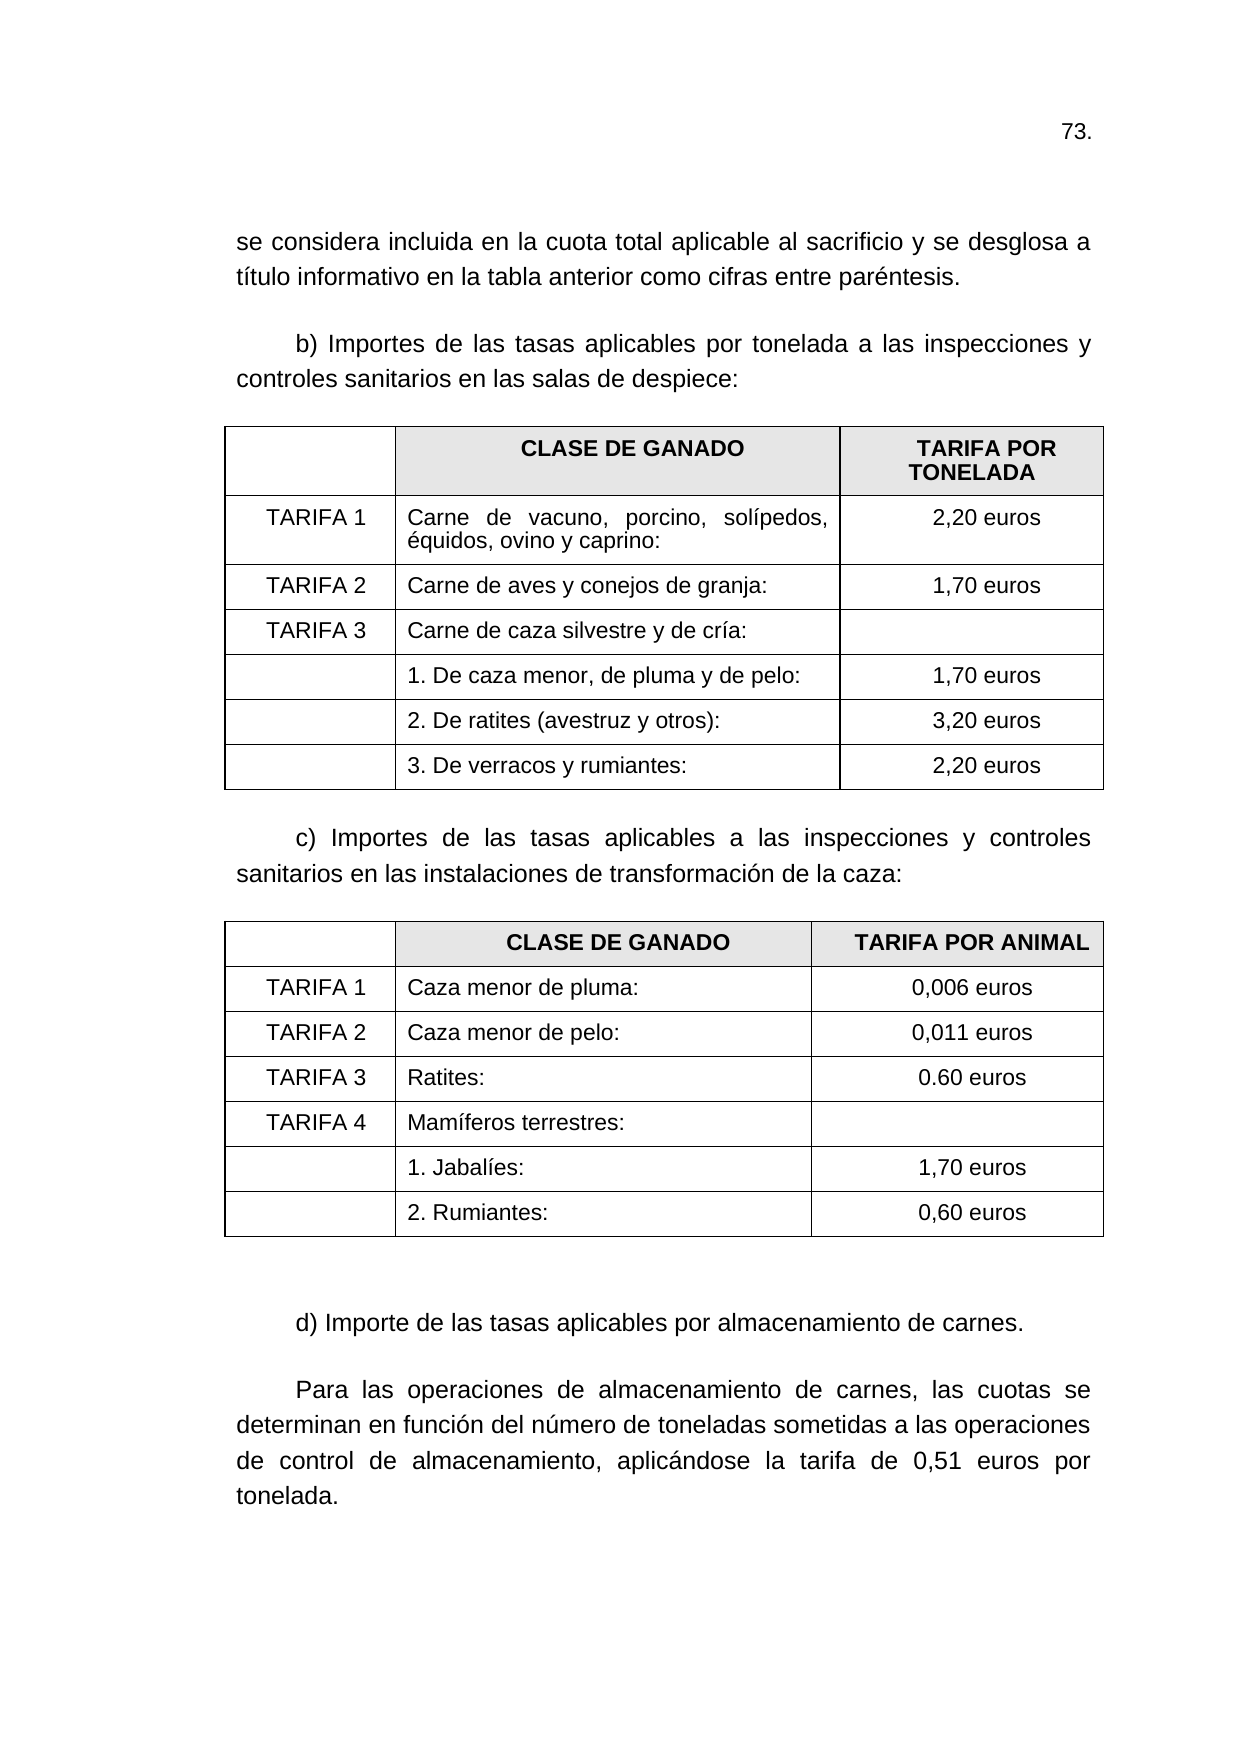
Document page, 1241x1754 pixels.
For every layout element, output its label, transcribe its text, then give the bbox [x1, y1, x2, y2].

table_cell Caza menor de pelo: [396, 1012, 811, 1056]
table_cell Ratites: [396, 1057, 811, 1101]
table_cell [812, 1102, 1103, 1146]
table_cell TARIFA 3 [226, 610, 395, 654]
table_cell [226, 1147, 395, 1191]
table_header TARIFA POR ANIMAL [812, 922, 1103, 966]
table_cell 1. De caza menor, de pluma y de pelo: [396, 655, 839, 699]
table_cell 0,60 euros [812, 1192, 1103, 1236]
table_cell 0,006 euros [812, 967, 1103, 1011]
text Para las operaciones de almacenamiento de carnes, las cuotas se determinan en función del número de toneladas sometidas a las operaciones de control de almacenamiento, aplicándose la tarifa de 0,51 euros por tonelada. [236, 1370, 1092, 1512]
table_cell [226, 655, 395, 699]
table_cell 2. De ratites (avestruz y otros): [396, 700, 839, 744]
table_cell Carne de aves y conejos de granja: [396, 565, 839, 609]
table_cell TARIFA 2 [226, 565, 395, 609]
table_header TARIFA POR TONELADA [841, 427, 1103, 495]
table_cell 0,011 euros [812, 1012, 1103, 1056]
table_cell Mamíferos terrestres: [396, 1102, 811, 1146]
table_cell [226, 745, 395, 789]
table_cell 1,70 euros [841, 565, 1103, 609]
table_cell TARIFA 1 [226, 496, 395, 564]
table_header [226, 427, 395, 495]
table_cell 0.60 euros [812, 1057, 1103, 1101]
table_cell Carne de vacuno, porcino, solípedos, équidos, ovino y caprino: [396, 496, 839, 564]
table_cell 3,20 euros [841, 700, 1103, 744]
table_cell 2,20 euros [841, 745, 1103, 789]
table_cell Carne de caza silvestre y de cría: [396, 610, 839, 654]
table_cell [841, 610, 1103, 654]
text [236, 222, 1092, 292]
table_cell TARIFA 1 [226, 967, 395, 1011]
table_cell 1. Jabalíes: [396, 1147, 811, 1191]
table_header [226, 922, 395, 966]
table_cell [226, 700, 395, 744]
table_cell TARIFA 2 [226, 1012, 395, 1056]
table_cell 1,70 euros [841, 655, 1103, 699]
table_cell 3. De verracos y rumiantes: [396, 745, 839, 789]
text c) Importes de las tasas aplicables a las inspecciones y controles sanitarios en las instalaciones de transformación de la caza: [236, 818, 1092, 889]
table_header CLASE DE GANADO [396, 427, 839, 495]
table_cell Caza menor de pluma: [396, 967, 811, 1011]
table_header CLASE DE GANADO [396, 922, 811, 966]
table_cell 2,20 euros [841, 496, 1103, 564]
table_cell TARIFA 4 [226, 1102, 395, 1146]
text b) Importes de las tasas aplicables por tonelada a las inspecciones y controles sanitarios en las salas de despiece: [236, 324, 1092, 394]
text d) Importe de las tasas aplicables por almacenamiento de carnes. [236, 1303, 1092, 1339]
table_cell [226, 1192, 395, 1236]
table_cell TARIFA 3 [226, 1057, 395, 1101]
table_cell 2. Rumiantes: [396, 1192, 811, 1236]
table_cell 1,70 euros [812, 1147, 1103, 1191]
